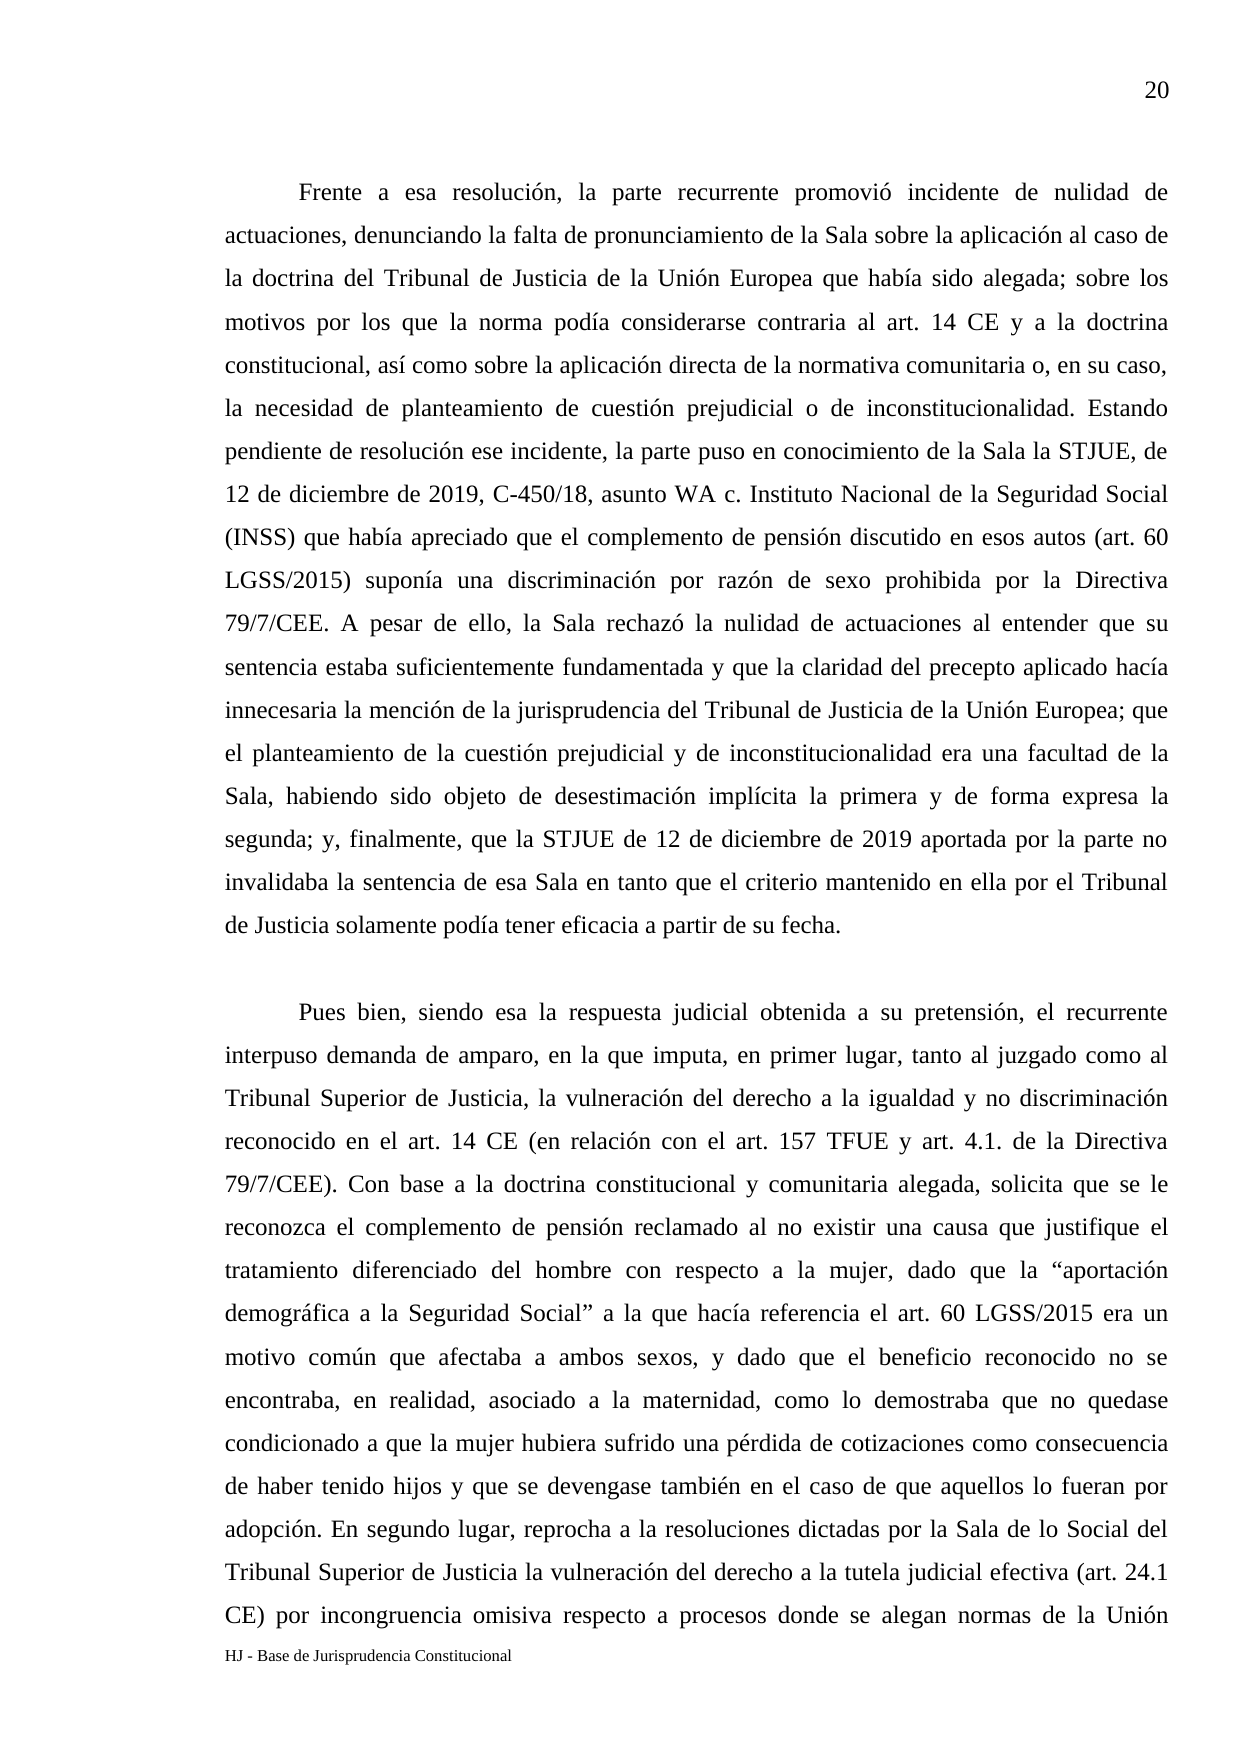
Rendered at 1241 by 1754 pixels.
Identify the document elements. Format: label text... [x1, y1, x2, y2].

text Frente a esa resolución, la parte recurrente promovió incidente de nulidad de actuaciones, denunciando la falta de pronunciamiento de la Sala sobre la aplicación al caso de la doctrina del Tribunal de Justicia de la Unión Europea que había sido alegada; sobre los motivos por los que la norma podía considerarse contraria al art. 14 CE y a la doctrina constitucional, así como sobre la aplicación directa de la normativa comunitaria o, en su caso, la necesidad de planteamiento de cuestión prejudicial o de inconstitucionalidad. Estando pendiente de resolución ese incidente, la parte puso en conocimiento de la Sala la STJUE, de 12 de diciembre de 2019, C-450/18, asunto WA c. Instituto Nacional de la Seguridad Social (INSS) que había apreciado que el complemento de pensión discutido en esos autos (art. 60 LGSS/2015) suponía una discriminación por razón de sexo prohibida por la Directiva 79/7/CEE. A pesar de ello, la Sala rechazó la nulidad de actuaciones al entender que su sentencia estaba suficientemente fundamentada y que la claridad del precepto aplicado hacía innecesaria la mención de la jurisprudencia del Tribunal de Justicia de la Unión Europea; que el planteamiento de la cuestión prejudicial y de inconstitucionalidad era una facultad de la Sala, habiendo sido objeto de desestimación implícita la primera y de forma expresa la segunda; y, finalmente, que la STJUE de 12 de diciembre de 2019 aportada por la parte no invalidaba la sentencia de esa Sala en tanto que el criterio mantenido en ella por el Tribunal de Justicia solamente podía tener eficacia a partir de su fecha. [224, 177, 1169, 939]
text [224, 997, 1169, 1629]
